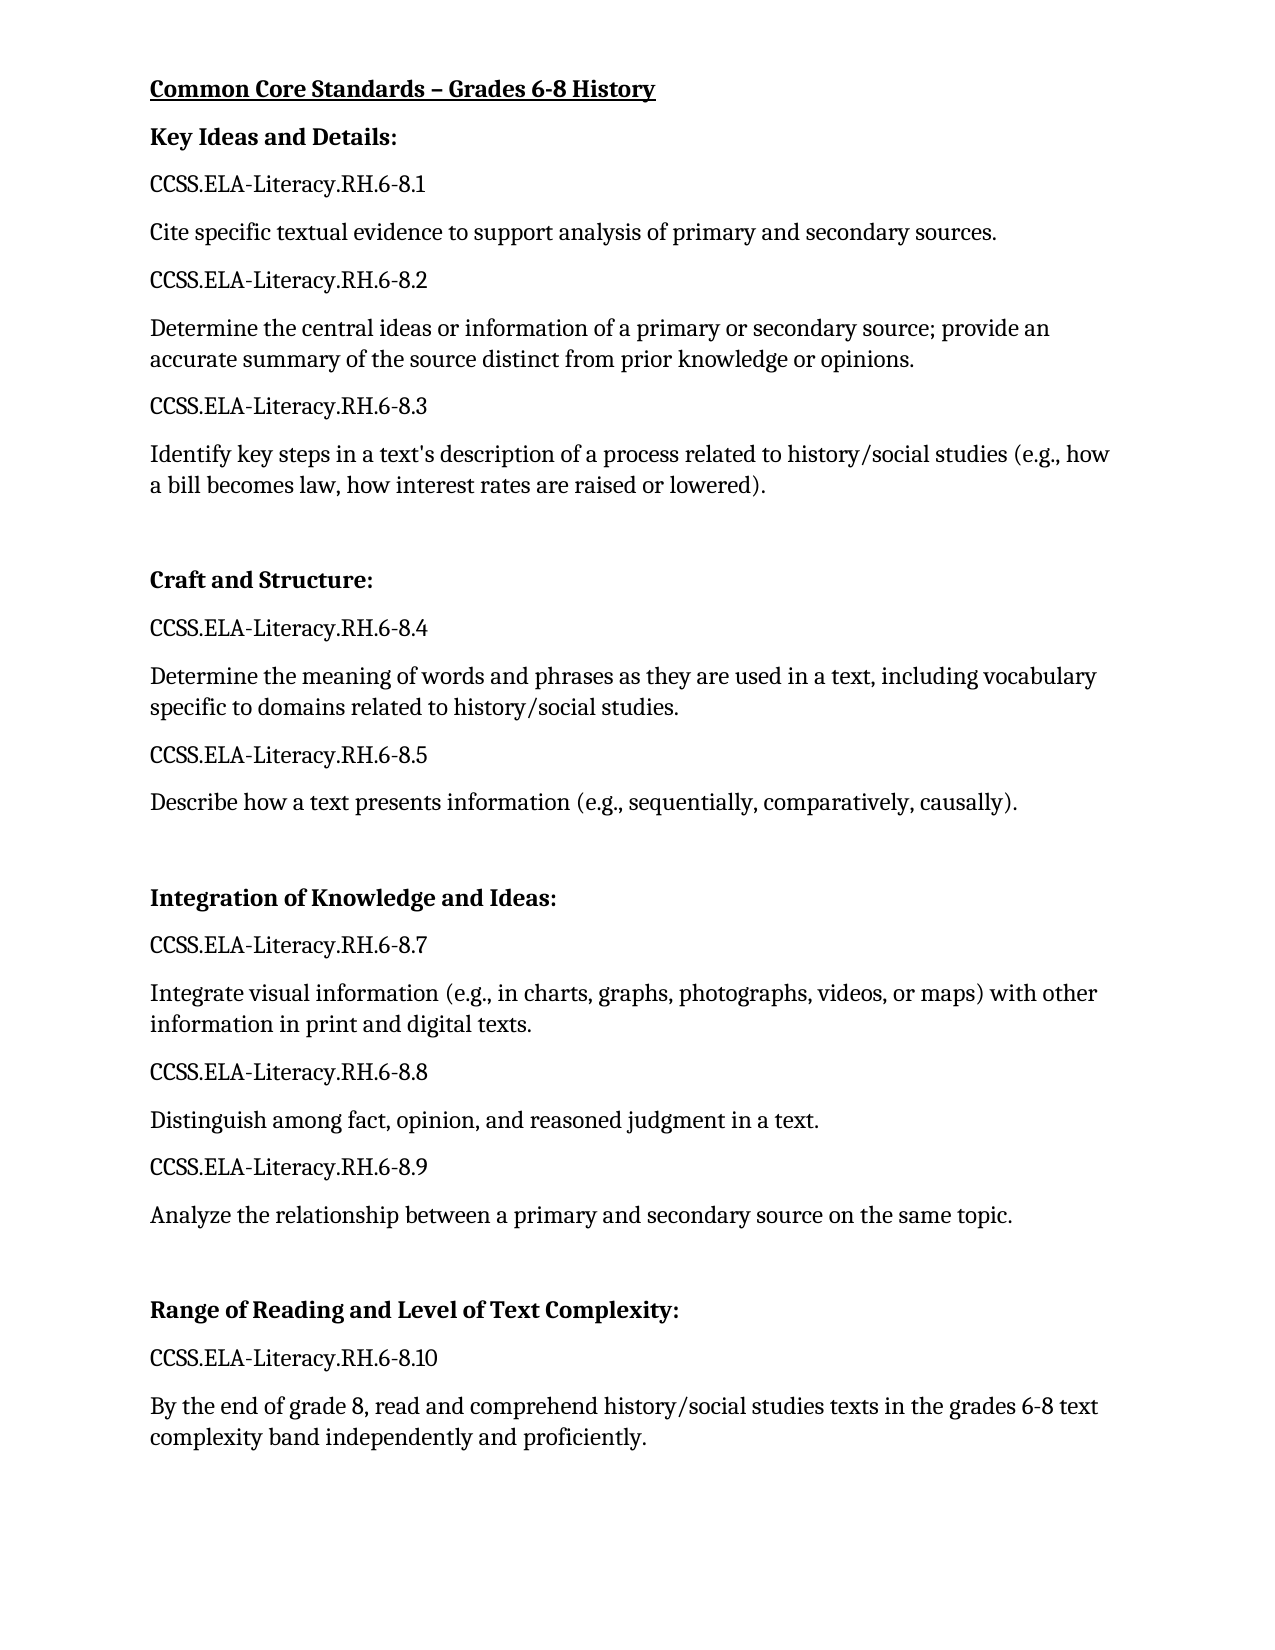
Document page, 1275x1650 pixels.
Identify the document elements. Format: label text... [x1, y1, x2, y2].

text Range of Reading and Level of Text Complexity: [150, 1296, 1125, 1325]
text CCSS.ELA-Literacy.RH.6-8.2 [150, 266, 1125, 294]
text CCSS.ELA-Literacy.RH.6-8.1 [150, 170, 1125, 199]
text CCSS.ELA-Literacy.RH.6-8.9 [150, 1153, 1125, 1182]
text CCSS.ELA-Literacy.RH.6-8.8 [150, 1058, 1125, 1087]
text Determine the central ideas or information of a primary or secondary source; provide an accurate summary of the source distinct from prior knowledge or opinions. [150, 313, 1125, 373]
text By the end of grade 8, read and comprehend history/social studies texts in the grades 6-8 text complexity band independently and proficiently. [150, 1392, 1125, 1452]
text Cite specific textual evidence to support analysis of primary and secondary sources. [150, 218, 1125, 247]
text Integrate visual information (e.g., in charts, graphs, photographs, videos, or maps) with other information in print and digital texts. [150, 979, 1125, 1039]
text Identify key steps in a text's description of a process related to history/social studies (e.g., how a bill becomes law, how interest rates are raised or lowered). [150, 440, 1125, 500]
text CCSS.ELA-Literacy.RH.6-8.3 [150, 392, 1125, 421]
text CCSS.ELA-Literacy.RH.6-8.4 [150, 614, 1125, 643]
text Common Core Standards – Grades 6-8 History [150, 75, 1125, 104]
text Integration of Knowledge and Ideas: [150, 884, 1125, 912]
text CCSS.ELA-Literacy.RH.6-8.7 [150, 931, 1125, 960]
text CCSS.ELA-Literacy.RH.6-8.10 [150, 1344, 1125, 1373]
text Key Ideas and Details: [150, 123, 1125, 151]
text CCSS.ELA-Literacy.RH.6-8.5 [150, 741, 1125, 769]
text Craft and Structure: [150, 566, 1125, 595]
text Analyze the relationship between a primary and secondary source on the same topic. [150, 1201, 1125, 1230]
text Distinguish among fact, opinion, and reasoned judgment in a text. [150, 1106, 1125, 1134]
text Describe how a text presents information (e.g., sequentially, comparatively, causally). [150, 788, 1125, 817]
text Determine the meaning of words and phrases as they are used in a text, including vocabulary specific to domains related to history/social studies. [150, 662, 1125, 722]
